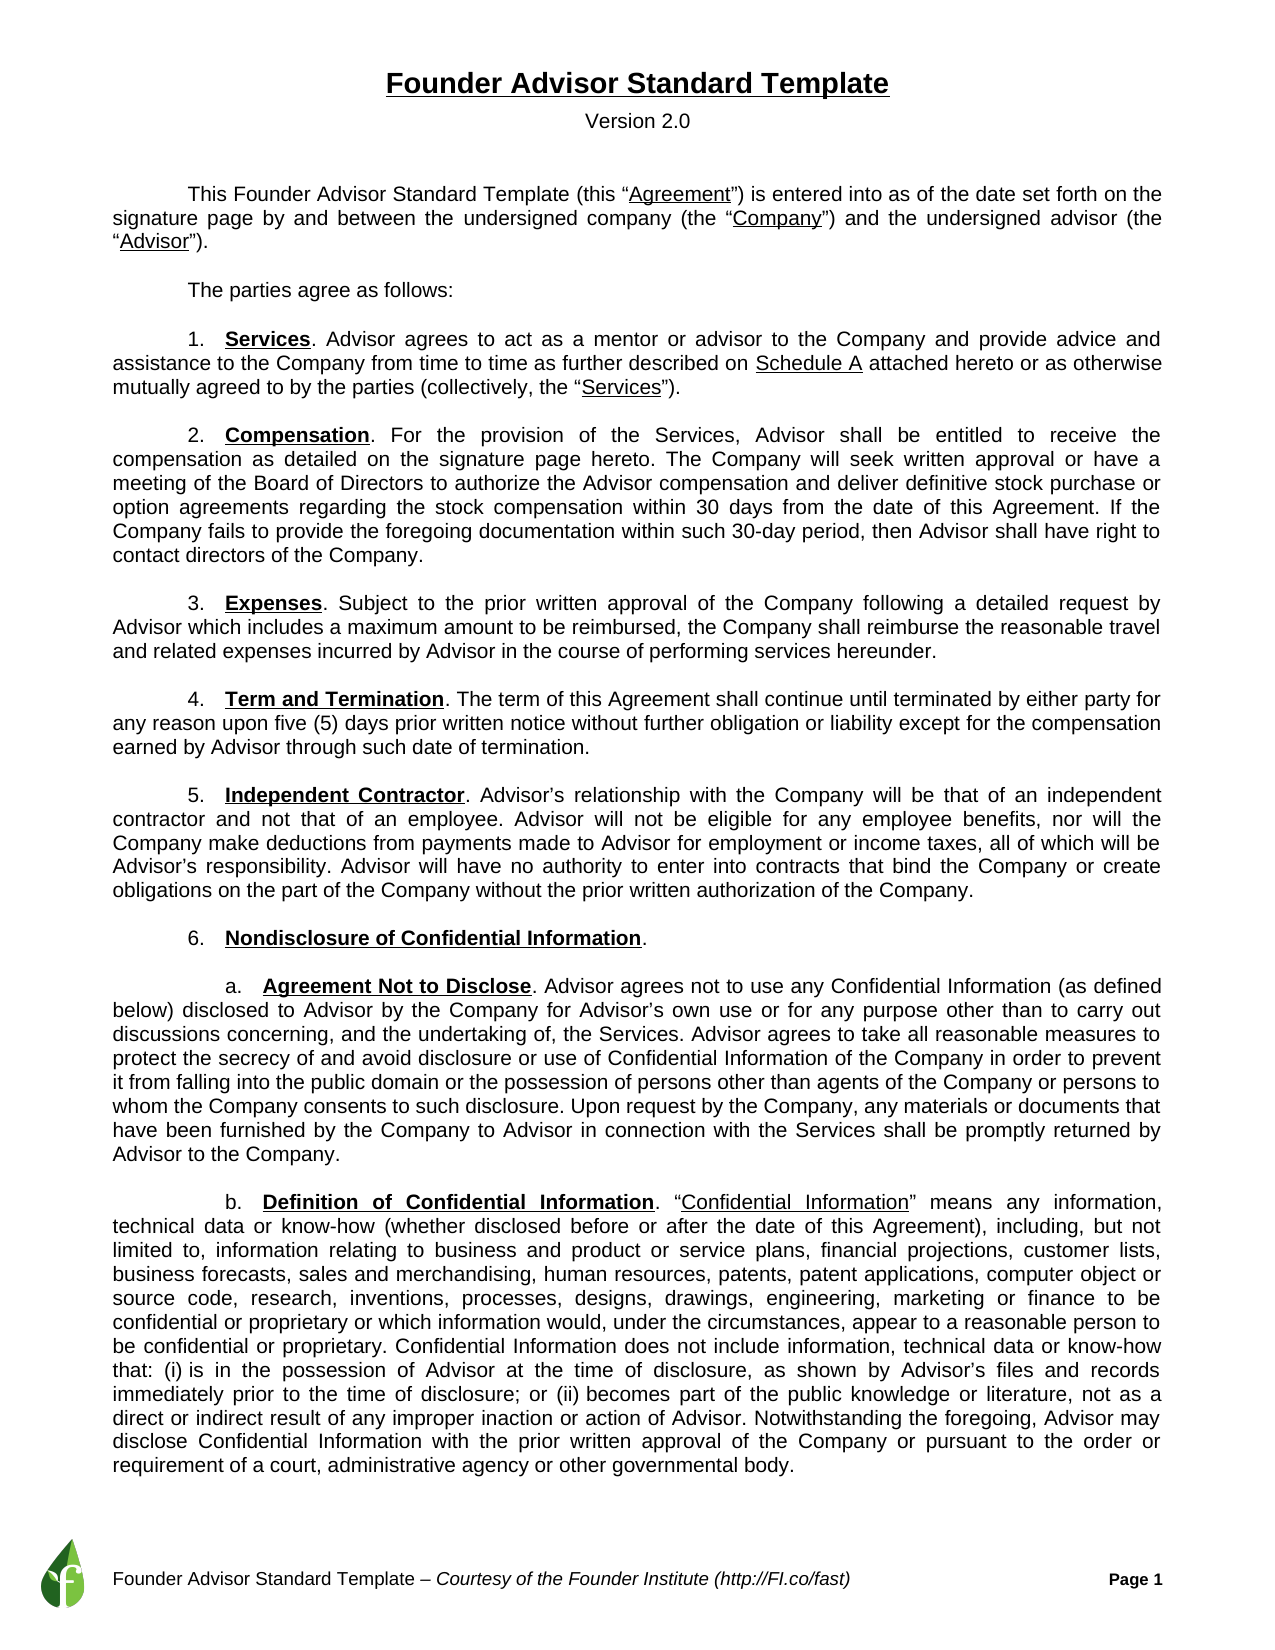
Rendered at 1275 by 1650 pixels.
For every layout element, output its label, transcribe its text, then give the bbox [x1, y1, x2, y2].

list Agreement Not to Disclose. Advisor agrees not to use any Confidential Information (as defined below) disclosed to Advisor by the Company for Advisor’s own use or for any purpose other than to carry out discussions concerning, and the undertaking of, the Services. Advisor agrees to take all reasonable measures to protect the secrecy of and avoid disclosure or use of Confidential Information of the Company in order to prevent it from falling into the public domain or the possession of persons other than agents of the Company or persons to whom the Company consents to such disclosure. Upon request by the Company, any materials or documents that have been furnished by the Company to Advisor in connection with the Services shall be promptly returned by Advisor to the Company. [112, 974, 1162, 1166]
text The parties agree as follows: [112, 278, 1162, 302]
text Founder Advisor Standard Template [112, 67, 1162, 100]
list Expenses. Subject to the prior written approval of the Company following a detailed request by Advisor which includes a maximum amount to be reimbursed, the Company shall reimburse the reasonable travel and related expenses incurred by Advisor in the course of performing services hereunder. [112, 591, 1162, 663]
list Nondisclosure of Confidential Information. [112, 926, 1162, 950]
picture [37, 1537, 88, 1611]
list Compensation. For the provision of the Services, Advisor shall be entitled to receive the compensation as detailed on the signature page hereto. The Company will seek written approval or have a meeting of the Board of Directors to authorize the Advisor compensation and deliver definitive stock purchase or option agreements regarding the stock compensation within 30 days from the date of this Agreement. If the Company fails to provide the foregoing documentation within such 30-day period, then Advisor shall have right to contact directors of the Company. [112, 423, 1162, 567]
list Term and Termination. The term of this Agreement shall continue until terminated by either party for any reason upon five (5) days prior written notice without further obligation or liability except for the compensation earned by Advisor through such date of termination. [112, 687, 1162, 758]
text Version 2.0 [112, 108, 1162, 132]
list Independent Contractor. Advisor’s relationship with the Company will be that of an independent contractor and not that of an employee. Advisor will not be eligible for any employee benefits, nor will the Company make deductions from payments made to Advisor for employment or income taxes, all of which will be Advisor’s responsibility. Advisor will have no authority to enter into contracts that bind the Company or create obligations on the part of the Company without the prior written authorization of the Company. [112, 782, 1162, 902]
list Definition of Confidential Information. “Confidential Information” means any information, technical data or know-how (whether disclosed before or after the date of this Agreement), including, but not limited to, information relating to business and product or service plans, financial projections, customer lists, business forecasts, sales and merchandising, human resources, patents, patent applications, computer object or source code, research, inventions, processes, designs, drawings, engineering, marketing or finance to be confidential or proprietary or which information would, under the circumstances, appear to a reasonable person to be confidential or proprietary. Confidential Information does not include information, technical data or know-how that: (i) is in the possession of Advisor at the time of disclosure, as shown by Advisor’s files and records immediately prior to the time of disclosure; or (ii) becomes part of the public knowledge or literature, not as a direct or indirect result of any improper inaction or action of Advisor. Notwithstanding the foregoing, Advisor may disclose Confidential Information with the prior written approval of the Company or pursuant to the order or requirement of a court, administrative agency or other governmental body. [112, 1190, 1162, 1477]
list Services. Advisor agrees to act as a mentor or advisor to the Company and provide advice and assistance to the Company from time to time as further described on Schedule A attached hereto or as otherwise mutually agreed to by the parties (collectively, the “Services”). [112, 327, 1162, 399]
text This Founder Advisor Standard Template (this “Agreement”) is entered into as of the date set forth on the signature page by and between the undersigned company (the “Company”) and the undersigned advisor (the “Advisor”). [112, 181, 1162, 253]
